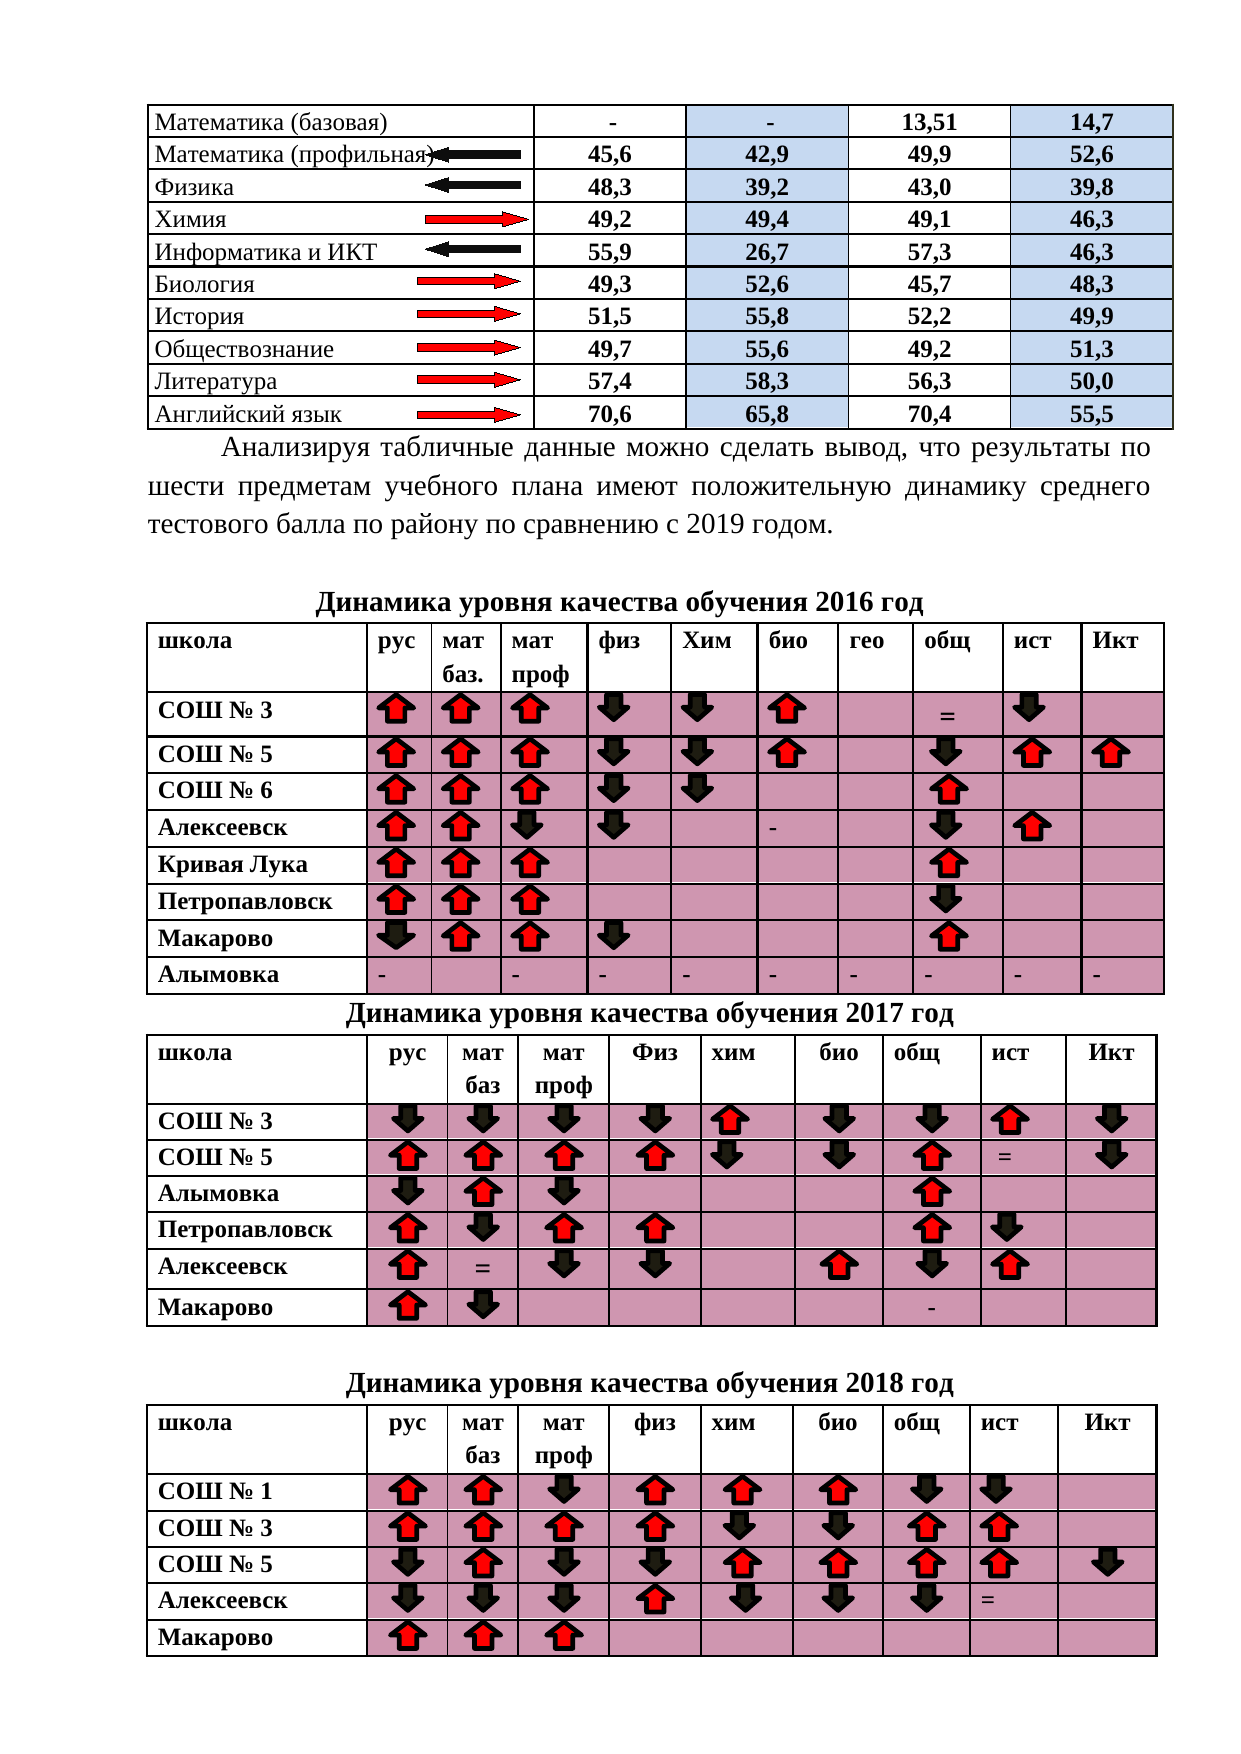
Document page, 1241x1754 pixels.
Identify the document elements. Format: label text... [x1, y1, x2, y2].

table_cell [672, 693, 756, 735]
table_cell [796, 1213, 882, 1247]
table_cell [448, 1213, 517, 1247]
table_cell [589, 921, 670, 956]
table_header рус [368, 1036, 447, 1102]
text Анализируя табличные данные можно сделать вывод, что результаты по шести предметам учебного плана имеют положительную динамику среднего тестового балла по району по сравнению с 2019 годом. [148, 430, 1152, 540]
table_header рус [368, 624, 431, 691]
table_cell [702, 1621, 792, 1655]
table_cell 57,3 [849, 235, 1010, 265]
table_header био [794, 1406, 882, 1473]
table_cell [759, 738, 837, 772]
table_cell СОШ № 5 [148, 1141, 366, 1174]
table_cell [982, 1290, 1065, 1325]
table_cell - [1004, 958, 1080, 993]
table_cell [702, 1475, 792, 1509]
table_cell 49,9 [1011, 300, 1172, 330]
table_cell [672, 738, 756, 772]
table_header ист [971, 1406, 1057, 1473]
table_cell Макарово [148, 921, 366, 956]
table_cell [884, 1475, 969, 1509]
table_cell [610, 1177, 700, 1211]
table_cell Химия [149, 203, 533, 233]
table_header ист [982, 1036, 1065, 1102]
table_cell [1004, 738, 1080, 772]
table_cell [839, 921, 912, 956]
table_header био [759, 624, 837, 691]
table_cell Кривая Лука [148, 848, 366, 882]
table_cell - [839, 958, 912, 993]
table_cell [519, 1621, 608, 1655]
table_cell 49,2 [849, 332, 1010, 363]
table_cell [759, 774, 837, 809]
table_cell [1067, 1177, 1155, 1211]
table_cell [368, 1512, 447, 1546]
table_cell [1004, 774, 1080, 809]
table_cell [914, 738, 1002, 772]
table_cell [519, 1250, 608, 1288]
table_cell [610, 1141, 700, 1174]
table_cell Математика (базовая) [149, 106, 533, 136]
table_cell [519, 1177, 608, 1211]
table_cell [839, 738, 912, 772]
table_cell [702, 1105, 794, 1138]
table_cell 58,3 [687, 365, 848, 395]
table_cell [589, 811, 670, 846]
table_cell [589, 774, 670, 809]
table_cell [839, 811, 912, 846]
table_cell 39,8 [1011, 170, 1172, 201]
table_cell [448, 1548, 517, 1582]
table_cell Математика (профильная) [149, 138, 533, 168]
table_cell - [502, 958, 586, 993]
table_cell [610, 1250, 700, 1288]
table_cell [1083, 738, 1163, 772]
table_header хим [702, 1036, 794, 1102]
table_cell Алексеевск [148, 811, 366, 846]
table_cell 45,7 [849, 268, 1010, 298]
table_header хим [702, 1406, 792, 1473]
table_cell Обществознание [149, 332, 533, 363]
table_header мат баз. [432, 624, 500, 691]
table_cell [519, 1141, 608, 1174]
table_cell [432, 958, 500, 993]
table_cell - [914, 958, 1002, 993]
table_cell [1067, 1250, 1155, 1288]
table_cell 49,1 [849, 203, 1010, 233]
table_cell [368, 1548, 447, 1582]
table_cell [448, 1621, 517, 1655]
table_cell [672, 811, 756, 846]
table_header школа [148, 1406, 366, 1473]
table_cell [1059, 1548, 1155, 1582]
table_cell [1083, 811, 1163, 846]
table_cell [519, 1105, 608, 1138]
table_cell [914, 848, 1002, 882]
table_cell 26,7 [687, 235, 848, 265]
table_cell [589, 738, 670, 772]
table_cell 49,2 [535, 203, 685, 233]
table_cell [610, 1105, 700, 1138]
table_cell 49,4 [687, 203, 848, 233]
table_cell 50,0 [1011, 365, 1172, 395]
table_cell [702, 1177, 794, 1211]
table_cell [432, 774, 500, 809]
table_cell 49,9 [849, 138, 1010, 168]
table_cell [368, 1141, 447, 1174]
text Динамика уровня качества обучения 2016 год [148, 584, 1152, 617]
table_cell - [535, 106, 685, 136]
table_cell Алымовка [148, 958, 366, 993]
table_cell 65,8 [687, 397, 848, 427]
table_cell 13,51 [849, 106, 1010, 136]
table_header школа [148, 1036, 366, 1102]
table_cell [971, 1548, 1057, 1582]
table_cell [884, 1548, 969, 1582]
text Динамика уровня качества обучения 2018 год [148, 1365, 1152, 1399]
table_cell 42,9 [687, 138, 848, 168]
table_cell [971, 1512, 1057, 1546]
table_cell СОШ № 3 [148, 693, 366, 735]
table_cell [702, 1250, 794, 1288]
table_cell [672, 848, 756, 882]
table_cell [1004, 921, 1080, 956]
table_cell [610, 1475, 700, 1509]
table_cell [432, 738, 500, 772]
table_cell Петропавловск [148, 1213, 366, 1247]
table_cell [519, 1548, 608, 1582]
table_cell [448, 1512, 517, 1546]
table_cell = [982, 1141, 1065, 1174]
table_cell [1083, 774, 1163, 809]
table_cell СОШ № 3 [148, 1512, 366, 1546]
text Динамика уровня качества обучения 2017 год [148, 995, 1152, 1028]
table_cell [794, 1512, 882, 1546]
table_cell [1067, 1290, 1155, 1325]
table_cell [796, 1141, 882, 1174]
table_cell 52,6 [687, 268, 848, 298]
table_cell 14,7 [1011, 106, 1172, 136]
table_cell Физика [149, 170, 533, 201]
table_cell СОШ № 5 [148, 1548, 366, 1582]
table_cell [1059, 1475, 1155, 1509]
table_cell [1059, 1584, 1155, 1618]
table_cell [368, 921, 431, 956]
table_cell [368, 1584, 447, 1618]
table_cell - [759, 958, 837, 993]
table_cell [368, 1621, 447, 1655]
table_cell [368, 1250, 447, 1288]
table_cell [796, 1105, 882, 1138]
table_cell [519, 1290, 608, 1325]
table_cell [794, 1584, 882, 1618]
table_cell 70,4 [849, 397, 1010, 427]
table_cell [982, 1250, 1065, 1288]
table_cell [502, 885, 586, 919]
table_cell [368, 1290, 447, 1325]
table_cell [702, 1141, 794, 1174]
table_cell [884, 1584, 969, 1618]
table_cell [448, 1290, 517, 1325]
table_cell [794, 1475, 882, 1509]
table_cell [519, 1584, 608, 1618]
table_cell [432, 693, 500, 735]
table_cell 57,4 [535, 365, 685, 395]
table_cell [702, 1548, 792, 1582]
table_cell [839, 693, 912, 735]
table_cell [448, 1105, 517, 1138]
table_header Физ [610, 1036, 700, 1102]
table_cell История [149, 300, 533, 330]
table_cell [519, 1213, 608, 1247]
table_cell - [672, 958, 756, 993]
table_cell 45,6 [535, 138, 685, 168]
table_cell 70,6 [535, 397, 685, 427]
table_cell [884, 1250, 980, 1288]
table_cell [610, 1621, 700, 1655]
table_cell [1004, 693, 1080, 735]
table_cell 46,3 [1011, 235, 1172, 265]
table_cell [610, 1584, 700, 1618]
table_cell [884, 1213, 980, 1247]
table_cell [1067, 1213, 1155, 1247]
table_cell 49,3 [535, 268, 685, 298]
table_cell [1004, 848, 1080, 882]
table_header Икт [1059, 1406, 1155, 1473]
table_cell [519, 1512, 608, 1546]
table_cell [914, 885, 1002, 919]
table_cell Алексеевск [148, 1584, 366, 1618]
table_cell - [1083, 958, 1163, 993]
table_cell [759, 848, 837, 882]
table_cell [971, 1475, 1057, 1509]
table_header ист [1004, 624, 1080, 691]
table_cell [702, 1584, 792, 1618]
table_cell [794, 1621, 882, 1655]
table_header Икт [1067, 1036, 1155, 1102]
table_cell [502, 921, 586, 956]
table_cell [884, 1177, 980, 1211]
table_cell [884, 1105, 980, 1138]
table_cell - [368, 958, 431, 993]
table_header мат баз [448, 1406, 517, 1473]
table_cell Биология [149, 268, 533, 298]
table_cell [502, 693, 586, 735]
table_cell [759, 885, 837, 919]
table_header мат баз [448, 1036, 517, 1102]
table_cell - [589, 958, 670, 993]
table_cell [368, 738, 431, 772]
table_cell [796, 1290, 882, 1325]
table_cell [448, 1141, 517, 1174]
table_header био [796, 1036, 882, 1102]
table_header физ [610, 1406, 700, 1473]
table_cell 52,2 [849, 300, 1010, 330]
table_cell [368, 848, 431, 882]
table_cell [610, 1213, 700, 1247]
table_cell [982, 1213, 1065, 1247]
table_cell [368, 774, 431, 809]
table_cell 51,5 [535, 300, 685, 330]
table_cell СОШ № 3 [148, 1105, 366, 1138]
table_cell [982, 1177, 1065, 1211]
table_cell [884, 1621, 969, 1655]
table_cell [368, 1177, 447, 1211]
table_header общ [884, 1036, 980, 1102]
table_cell [368, 693, 431, 735]
table_cell [502, 848, 586, 882]
table_cell [794, 1548, 882, 1582]
table_cell Литература [149, 365, 533, 395]
table_cell 55,9 [535, 235, 685, 265]
table_cell - [759, 811, 837, 846]
table_cell [914, 811, 1002, 846]
table_cell [1059, 1621, 1155, 1655]
table_cell 48,3 [1011, 268, 1172, 298]
table_cell 49,7 [535, 332, 685, 363]
table_cell [1067, 1141, 1155, 1174]
table_cell [884, 1141, 980, 1174]
table_cell [982, 1105, 1065, 1138]
table_cell [759, 921, 837, 956]
table_cell [1067, 1105, 1155, 1138]
table_cell 46,3 [1011, 203, 1172, 233]
table_cell 55,6 [687, 332, 848, 363]
table_header общ [884, 1406, 969, 1473]
table_cell [610, 1548, 700, 1582]
table_cell СОШ № 5 [148, 738, 366, 772]
table_cell [702, 1512, 792, 1546]
table_cell - [687, 106, 848, 136]
table_cell [589, 848, 670, 882]
table_cell Английский язык [149, 397, 533, 427]
table_cell [432, 848, 500, 882]
table_cell [610, 1512, 700, 1546]
table_cell [368, 1475, 447, 1509]
table_header гео [839, 624, 912, 691]
table_cell [448, 1475, 517, 1509]
table_cell Информатика и ИКТ [149, 235, 533, 265]
table_cell 56,3 [849, 365, 1010, 395]
table_cell [368, 885, 431, 919]
table_cell СОШ № 6 [148, 774, 366, 809]
table_cell Макарово [148, 1621, 366, 1655]
table_header рус [368, 1406, 447, 1473]
table_cell = [448, 1250, 517, 1288]
table_cell 39,2 [687, 170, 848, 201]
table_header Хим [672, 624, 756, 691]
table_cell [1083, 848, 1163, 882]
table_cell 51,3 [1011, 332, 1172, 363]
table_cell [914, 921, 1002, 956]
table_cell [432, 811, 500, 846]
table_header мат проф [519, 1036, 608, 1102]
table_cell [839, 885, 912, 919]
table_cell = [971, 1584, 1057, 1618]
table_cell [971, 1621, 1057, 1655]
table_cell Макарово [148, 1290, 366, 1325]
table_cell [884, 1512, 969, 1546]
table_cell [796, 1250, 882, 1288]
table_cell [448, 1177, 517, 1211]
table_cell [1083, 921, 1163, 956]
table_header мат проф [519, 1406, 608, 1473]
table_cell [1059, 1512, 1155, 1546]
table_cell [672, 885, 756, 919]
table_cell [759, 693, 837, 735]
table_cell 55,5 [1011, 397, 1172, 427]
table_cell [432, 921, 500, 956]
table_cell [702, 1290, 794, 1325]
table_cell [502, 811, 586, 846]
table_cell Петропавловск [148, 885, 366, 919]
table_cell [914, 774, 1002, 809]
table_cell [1083, 885, 1163, 919]
table_cell 43,0 [849, 170, 1010, 201]
table_header мат проф [502, 624, 586, 691]
table_cell [502, 738, 586, 772]
table_cell - [884, 1290, 980, 1325]
table_cell [368, 1213, 447, 1247]
table_cell Алексеевск [148, 1250, 366, 1288]
table_cell [839, 774, 912, 809]
table_cell [672, 921, 756, 956]
table_header общ [914, 624, 1002, 691]
table_cell [589, 885, 670, 919]
table_cell [448, 1584, 517, 1618]
table_header Икт [1083, 624, 1163, 691]
table_cell [368, 811, 431, 846]
table_cell [1004, 811, 1080, 846]
table_cell [610, 1290, 700, 1325]
table_cell Алымовка [148, 1177, 366, 1211]
table_cell [589, 693, 670, 735]
table_cell [519, 1475, 608, 1509]
table_header школа [148, 624, 366, 691]
table_cell [839, 848, 912, 882]
table_cell [502, 774, 586, 809]
table_cell 52,6 [1011, 138, 1172, 168]
table_cell = [914, 693, 1002, 735]
table_cell [796, 1177, 882, 1211]
table_header физ [589, 624, 670, 691]
table_cell [1083, 693, 1163, 735]
table_cell [702, 1213, 794, 1247]
table_cell [1004, 885, 1080, 919]
table_cell [672, 774, 756, 809]
table_cell [432, 885, 500, 919]
table_cell [368, 1105, 447, 1138]
table_cell 48,3 [535, 170, 685, 201]
table_cell СОШ № 1 [148, 1475, 366, 1509]
table_cell 55,8 [687, 300, 848, 330]
